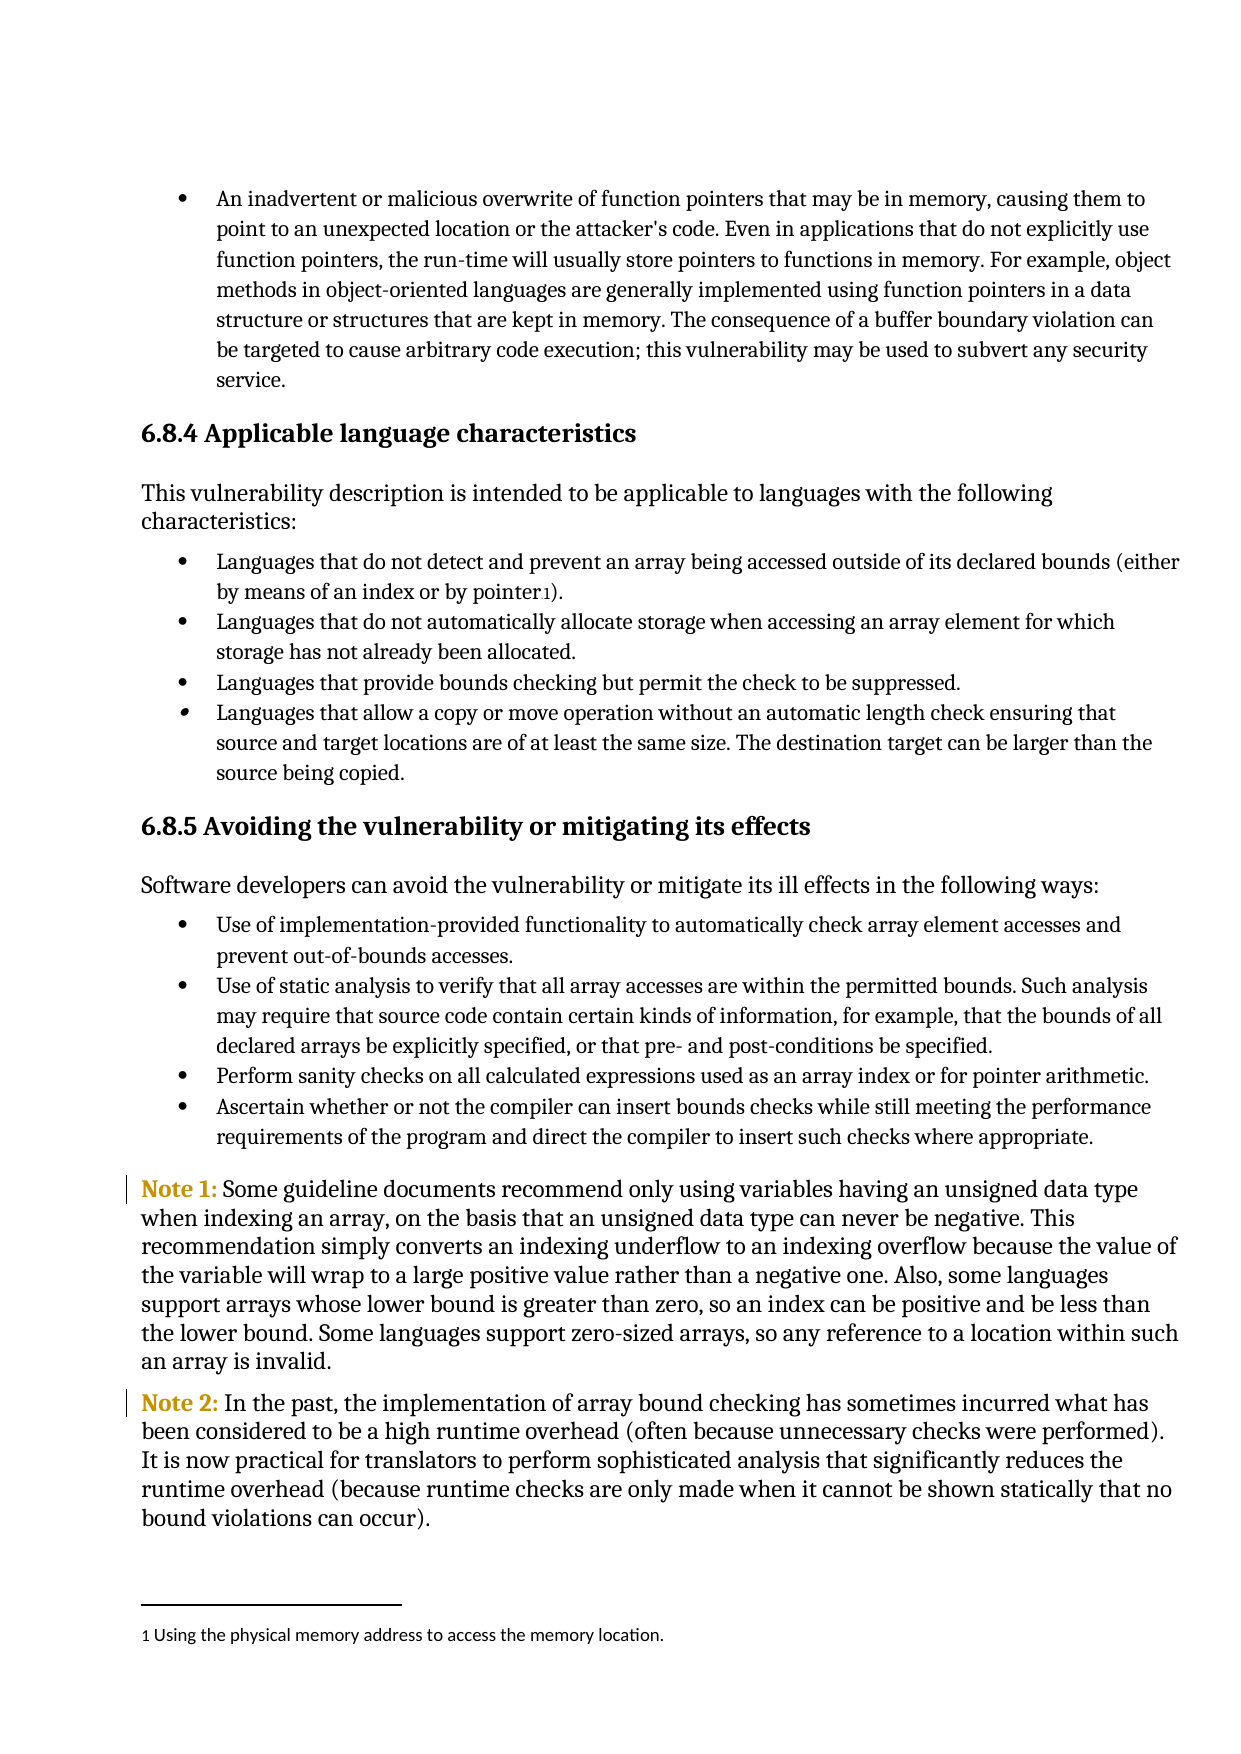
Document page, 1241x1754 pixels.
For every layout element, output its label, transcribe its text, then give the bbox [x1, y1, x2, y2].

text This vulnerability description is intended to be applicable to languages with the following characteristics: [141, 478, 1182, 536]
list Ascertain whether or not the compiler can insert bounds checks while still meeting the performance requirements of the program and direct the compiler to insert such checks where appropriate. [178, 1093, 1182, 1150]
subtitle 6.8.5 Avoiding the vulnerability or mitigating its effects [141, 811, 1182, 842]
text Software developers can avoid the vulnerability or mitigate its ill effects in the following ways: [141, 871, 1182, 900]
list Languages that provide bounds checking but permit the check to be suppressed. [178, 669, 1182, 696]
list Perform sanity checks on all calculated expressions used as an array index or for pointer arithmetic. [178, 1063, 1182, 1090]
list Use of static analysis to verify that all array accesses are within the permitted bounds. Such analysis may require that source code contain certain kinds of information, for example, that the bounds of all declared arrays be explicitly specified, or that pre- and post-conditions be specified. [178, 973, 1182, 1059]
list Languages that do not detect and prevent an array being accessed outside of its declared bounds (either by means of an index or by pointer0F). [178, 548, 1182, 605]
text Note 2: In the past, the implementation of array bound checking has sometimes incurred what has been considered to be a high runtime overhead (often because unnecessary checks were performed). It is now practical for translators to perform sophisticated analysis that significantly reduces the runtime overhead (because runtime checks are only made when it cannot be shown statically that no bound violations can occur). [141, 1388, 1182, 1532]
subtitle 6.8.4 Applicable language characteristics [141, 418, 1182, 449]
list An inadvertent or malicious overwrite of function pointers that may be in memory, causing them to point to an unexpected location or the attacker's code. Even in applications that do not explicitly use function pointers, the run-time will usually store pointers to functions in memory. For example, object methods in object-oriented languages are generally implemented using function pointers in a data structure or structures that are kept in memory. The consequence of a buffer boundary violation can be targeted to cause arbitrary code execution; this vulnerability may be used to subvert any security service. [178, 186, 1182, 394]
list Use of implementation-provided functionality to automatically check array element accesses and prevent out-of-bounds accesses. [178, 912, 1182, 969]
list Languages that allow a copy or move operation without an automatic length check ensuring that source and target locations are of at least the same size. The destination target can be larger than the source being copied. [178, 699, 1182, 786]
list Languages that do not automatically allocate storage when accessing an array element for which storage has not already been allocated. [178, 609, 1182, 665]
text Note 1: Some guideline documents recommend only using variables having an unsigned data type when indexing an array, on the basis that an unsigned data type can never be negative. This recommendation simply converts an indexing underflow to an indexing overflow because the value of the variable will wrap to a large positive value rather than a negative one. Also, some languages support arrays whose lower bound is greater than zero, so an index can be positive and be less than the lower bound. Some languages support zero-sized arrays, so any reference to a location within such an array is invalid. [141, 1175, 1182, 1376]
